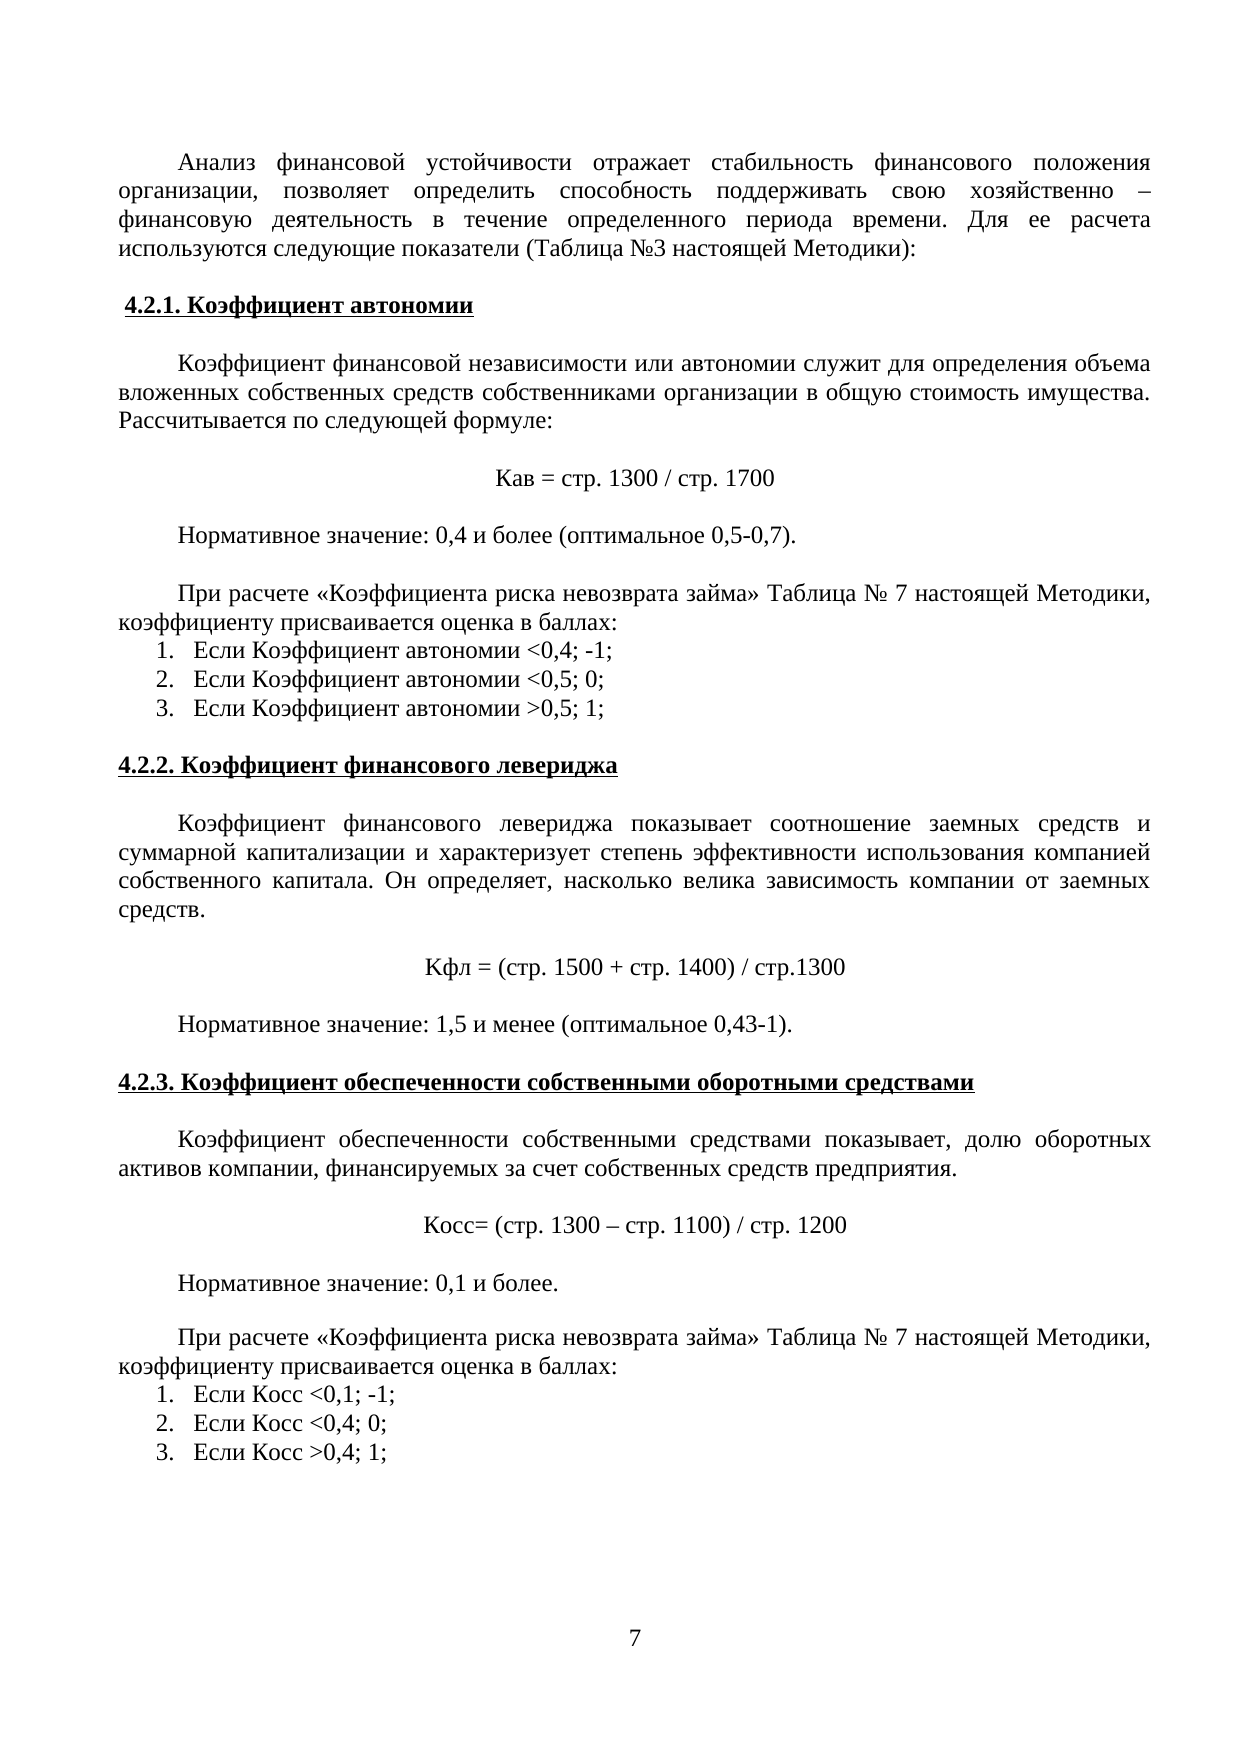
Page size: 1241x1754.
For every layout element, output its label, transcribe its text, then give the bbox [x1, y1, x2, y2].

text Кав = стр. 1300 / стр. 1700 [118, 463, 1152, 492]
text Нормативное значение: 0,4 и более (оптимальное 0,5-0,7). [118, 521, 1152, 549]
text 4.2.2. Коэффициент финансового левериджа [118, 751, 1152, 779]
text Косс= (стр. 1300 – стр. 1100) / стр. 1200 [118, 1211, 1152, 1239]
list Если Коэффициент автономии <0,5; 0; [156, 664, 1152, 693]
text 4.2.1. Коэффициент автономии [118, 291, 1152, 319]
text При расчете «Коэффициента риска невозврата займа» Таблица № 7 настоящей Методики, коэффициенту присваивается оценка в баллах: [118, 578, 1152, 636]
text Коэффициент финансовой независимости или автономии служит для определения объема вложенных собственных средств собственниками организации в общую стоимость имущества. Рассчитывается по следующей формуле: [118, 348, 1152, 434]
text Kфл = (стр. 1500 + стр. 1400) / стр.1300 [118, 952, 1152, 981]
text 4.2.3. Коэффициент обеспеченности собственными оборотными средствами [118, 1067, 1152, 1096]
list Если Коэффициент автономии >0,5; 1; [156, 693, 1152, 722]
list Если Коэффициент автономии <0,4; -1; [156, 636, 1152, 664]
text Коэффициент финансового левериджа показывает соотношение заемных средств и суммарной капитализации и характеризует степень эффективности использования компанией собственного капитала. Он определяет, насколько велика зависимость компании от заемных средств. [118, 808, 1152, 923]
text Анализ финансовой устойчивости отражает стабильность финансового положения организации, позволяет определить способность поддерживать свою хозяйственно – финансовую деятельность в течение определенного периода времени. Для ее расчета используются следующие показатели (Таблица №3 настоящей Методики): [118, 147, 1152, 262]
list Если Косс <0,1; -1; [156, 1379, 1152, 1408]
text Нормативное значение: 1,5 и менее (оптимальное 0,43-1). [118, 1009, 1152, 1038]
text При расчете «Коэффициента риска невозврата займа» Таблица № 7 настоящей Методики, коэффициенту присваивается оценка в баллах: [118, 1322, 1152, 1379]
list Если Косс <0,4; 0; [156, 1408, 1152, 1437]
text Нормативное значение: 0,1 и более. [118, 1268, 1152, 1297]
text Коэффициент обеспеченности собственными средствами показывает, долю оборотных активов компании, финансируемых за счет собственных средств предприятия. [118, 1124, 1152, 1182]
list Если Косс >0,4; 1; [156, 1437, 1152, 1466]
